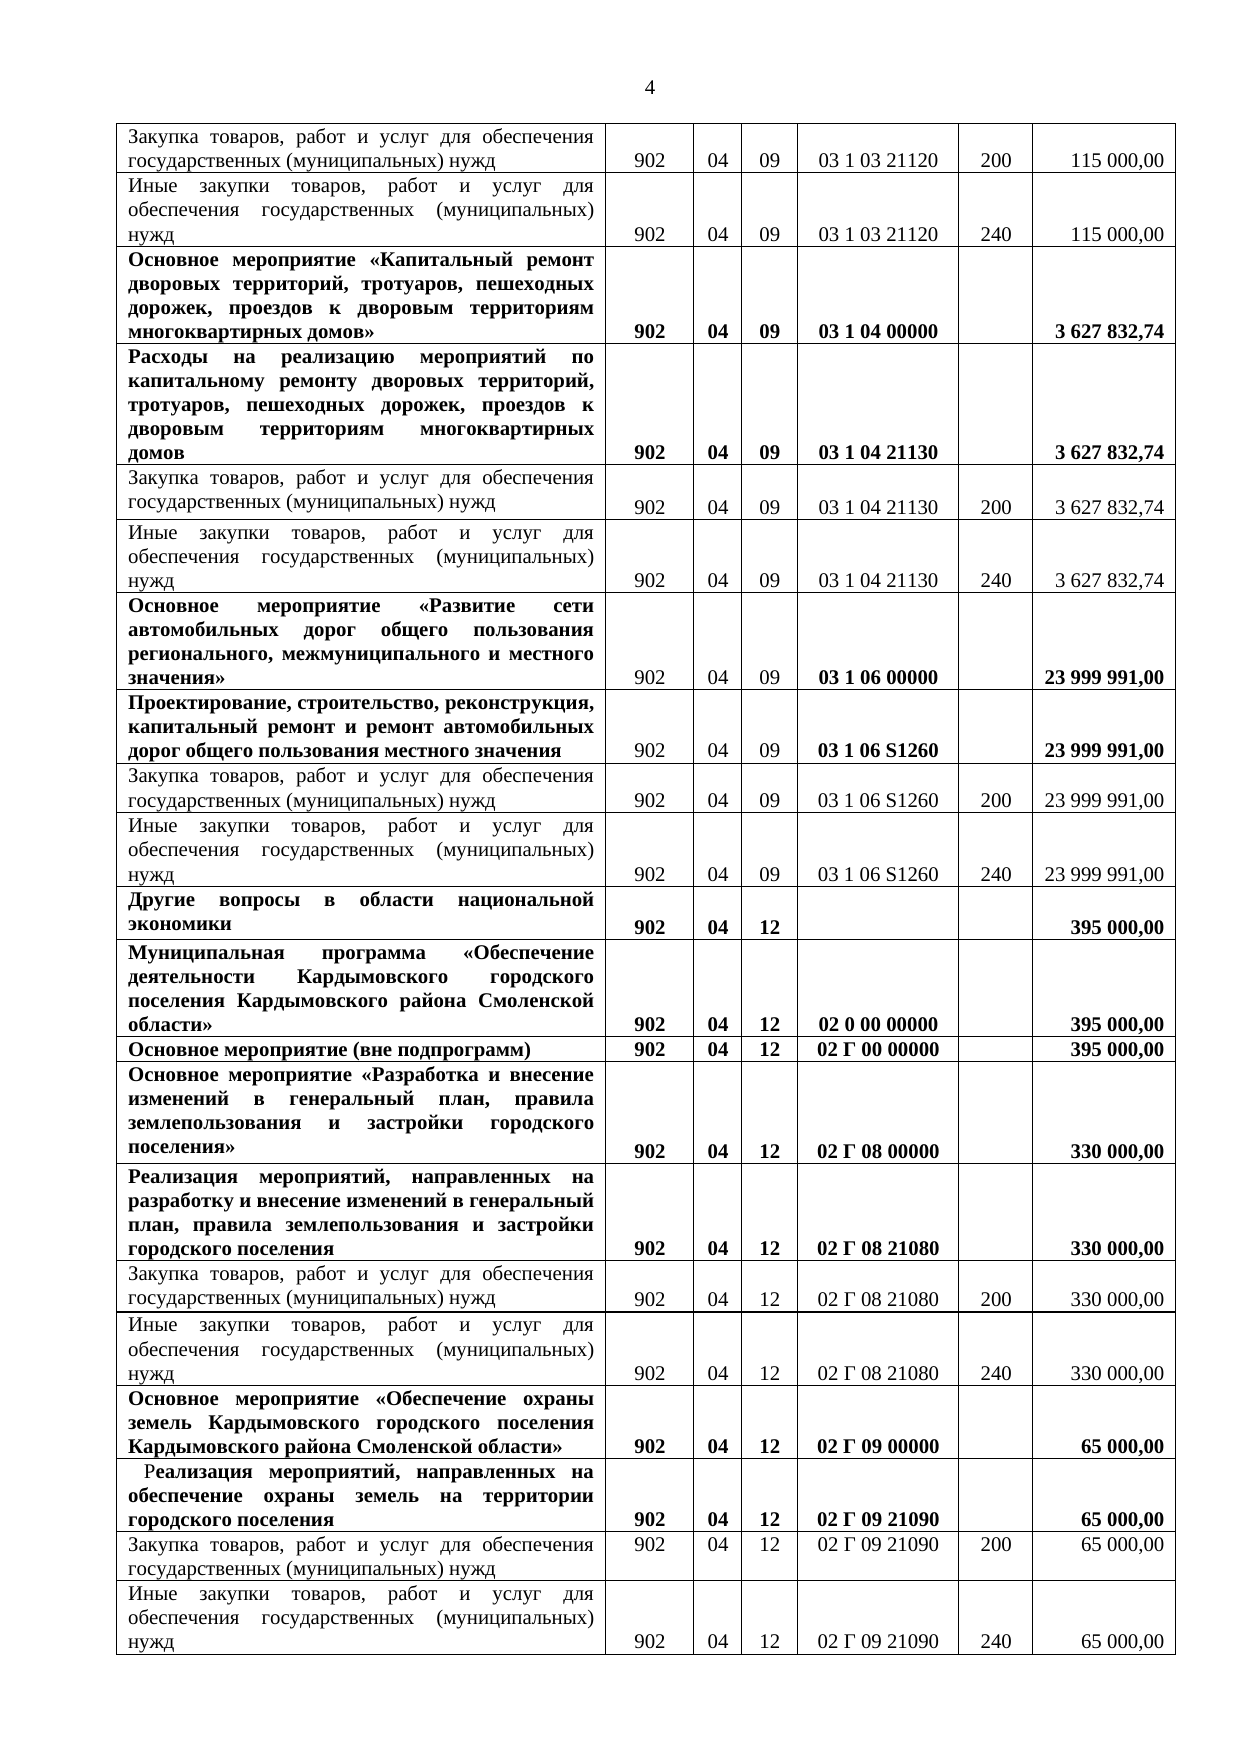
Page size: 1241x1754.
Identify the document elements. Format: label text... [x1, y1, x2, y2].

table_cell 240 [959, 1313, 1032, 1384]
table_cell 09 [742, 173, 797, 246]
table_cell 04 [694, 465, 741, 519]
table_cell 902 [606, 1581, 693, 1653]
table_cell 02 Г 08 21080 [798, 1164, 958, 1260]
table_cell 65 000,00 [1033, 1532, 1175, 1580]
table_cell 12 [742, 1062, 797, 1163]
table_cell 23 999 991,00 [1033, 690, 1175, 762]
table_cell 240 [959, 1581, 1032, 1653]
table_cell 902 [606, 690, 693, 762]
table_cell 12 [742, 1164, 797, 1260]
table_cell Иные закупки товаров, работ и услуг для обеспечения государственных (муниципальных) нужд [117, 173, 605, 246]
table_cell 02 0 00 00000 [798, 940, 958, 1036]
table_cell 200 [959, 1261, 1032, 1311]
table_cell 02 Г 08 00000 [798, 1062, 958, 1163]
table_cell 3 627 832,74 [1033, 520, 1175, 592]
table_cell 3 627 832,74 [1033, 344, 1175, 464]
table_cell [959, 247, 1032, 343]
table_cell Закупка товаров, работ и услуг для обеспечения государственных (муниципальных) нужд [117, 1261, 605, 1311]
table_cell 330 000,00 [1033, 1261, 1175, 1311]
table_cell 04 [694, 520, 741, 592]
table_cell 09 [742, 813, 797, 886]
table_cell Иные закупки товаров, работ и услуг для обеспечения государственных (муниципальных) нужд [117, 520, 605, 592]
table_cell 395 000,00 [1033, 1037, 1175, 1061]
table_cell 02 Г 09 21090 [798, 1581, 958, 1653]
table_cell 902 [606, 520, 693, 592]
table_cell 902 [606, 764, 693, 812]
table_cell 902 [606, 247, 693, 343]
table_cell 200 [959, 465, 1032, 519]
table_cell 09 [742, 520, 797, 592]
table_cell 12 [742, 887, 797, 939]
table_cell 3 627 832,74 [1033, 247, 1175, 343]
table_cell 04 [694, 1037, 741, 1061]
table_cell 04 [694, 124, 741, 172]
table_cell Закупка товаров, работ и услуг для обеспечения государственных (муниципальных) нужд [117, 764, 605, 812]
table_cell 04 [694, 344, 741, 464]
table_cell 65 000,00 [1033, 1581, 1175, 1653]
table_cell 03 1 04 21130 [798, 344, 958, 464]
table_cell 240 [959, 520, 1032, 592]
table_cell 23 999 991,00 [1033, 813, 1175, 886]
table_cell [959, 593, 1032, 689]
table_cell 04 [694, 940, 741, 1036]
table_cell Расходы на реализацию мероприятий по капитальному ремонту дворовых территорий, тротуаров, пешеходных дорожек, проездов к дворовым территориям многоквартирных домов [117, 344, 605, 464]
table_cell 12 [742, 1261, 797, 1311]
table_cell 04 [694, 764, 741, 812]
table_cell 09 [742, 690, 797, 762]
table_cell 04 [694, 1581, 741, 1653]
table_cell 23 999 991,00 [1033, 764, 1175, 812]
table_cell 240 [959, 173, 1032, 246]
table_cell 902 [606, 813, 693, 886]
table_cell 03 1 04 21130 [798, 520, 958, 592]
table_cell Иные закупки товаров, работ и услуг для обеспечения государственных (муниципальных) нужд [117, 1313, 605, 1384]
table_cell 65 000,00 [1033, 1459, 1175, 1531]
table_cell Другие вопросы в области национальной экономики [117, 887, 605, 939]
table_cell 04 [694, 1459, 741, 1531]
table_cell Иные закупки товаров, работ и услуг для обеспечения государственных (муниципальных) нужд [117, 813, 605, 886]
table_cell 03 1 06 S1260 [798, 690, 958, 762]
table_cell 02 Г 09 21090 [798, 1459, 958, 1531]
table_cell 04 [694, 1261, 741, 1311]
table_cell Закупка товаров, работ и услуг для обеспечения государственных (муниципальных) нужд [117, 1532, 605, 1580]
table_cell [959, 1037, 1032, 1061]
table_cell 04 [694, 593, 741, 689]
table_cell Проектирование, строительство, реконструкция, капитальный ремонт и ремонт автомобильных дорог общего пользования местного значения [117, 690, 605, 762]
table_cell Закупка товаров, работ и услуг для обеспечения государственных (муниципальных) нужд [117, 124, 605, 172]
table_cell 12 [742, 1581, 797, 1653]
table_cell [959, 1164, 1032, 1260]
table_cell 23 999 991,00 [1033, 593, 1175, 689]
table_cell [959, 344, 1032, 464]
table_cell 12 [742, 1459, 797, 1531]
table_cell 12 [742, 1313, 797, 1384]
table_cell 12 [742, 1386, 797, 1458]
table_cell 02 Г 09 00000 [798, 1386, 958, 1458]
table_cell 115 000,00 [1033, 124, 1175, 172]
table_cell 02 Г 09 21090 [798, 1532, 958, 1580]
table_cell [959, 940, 1032, 1036]
table_cell 04 [694, 173, 741, 246]
table_cell Реализация мероприятий, направленных на разработку и внесение изменений в генеральный план, правила землепользования и застройки городского поселения [117, 1164, 605, 1260]
table_cell 902 [606, 1459, 693, 1531]
table_cell 04 [694, 813, 741, 886]
table_cell 200 [959, 764, 1032, 812]
table_cell 902 [606, 1313, 693, 1384]
table_cell 03 1 04 21130 [798, 465, 958, 519]
table_cell 04 [694, 1313, 741, 1384]
table_cell 12 [742, 1532, 797, 1580]
table_cell Закупка товаров, работ и услуг для обеспечения государственных (муниципальных) нужд [117, 465, 605, 519]
table_cell Реализация мероприятий, направленных на обеспечение охраны земель на территории городского поселения [117, 1459, 605, 1531]
table_cell 04 [694, 1062, 741, 1163]
table_cell 902 [606, 887, 693, 939]
table_cell 200 [959, 1532, 1032, 1580]
table_cell 04 [694, 690, 741, 762]
table_cell 330 000,00 [1033, 1313, 1175, 1384]
table_cell 09 [742, 247, 797, 343]
table_cell 04 [694, 1386, 741, 1458]
table_cell 65 000,00 [1033, 1386, 1175, 1458]
table_cell 902 [606, 1062, 693, 1163]
table_cell 03 1 03 21120 [798, 173, 958, 246]
table_cell 902 [606, 124, 693, 172]
table_cell 902 [606, 1037, 693, 1061]
table_cell 09 [742, 344, 797, 464]
table_cell 04 [694, 247, 741, 343]
table_cell 395 000,00 [1033, 887, 1175, 939]
table_cell 03 1 06 S1260 [798, 813, 958, 886]
table_cell 902 [606, 344, 693, 464]
table_cell 902 [606, 465, 693, 519]
table_cell 09 [742, 593, 797, 689]
table_cell 902 [606, 1386, 693, 1458]
table_cell 09 [742, 124, 797, 172]
table_cell Иные закупки товаров, работ и услуг для обеспечения государственных (муниципальных) нужд [117, 1581, 605, 1653]
table_cell 902 [606, 1532, 693, 1580]
table_cell Основное мероприятие (вне подпрограмм) [117, 1037, 605, 1061]
table_cell [959, 1386, 1032, 1458]
table_cell 03 1 06 00000 [798, 593, 958, 689]
table_cell 330 000,00 [1033, 1164, 1175, 1260]
table_cell 240 [959, 813, 1032, 886]
table_cell 902 [606, 173, 693, 246]
table_cell 04 [694, 887, 741, 939]
table_cell 902 [606, 1261, 693, 1311]
table_cell 09 [742, 764, 797, 812]
table_cell 02 Г 08 21080 [798, 1261, 958, 1311]
table_cell 12 [742, 1037, 797, 1061]
table_cell 395 000,00 [1033, 940, 1175, 1036]
table_cell 02 Г 08 21080 [798, 1313, 958, 1384]
table_cell 3 627 832,74 [1033, 465, 1175, 519]
table_cell 04 [694, 1532, 741, 1580]
table_cell [959, 1062, 1032, 1163]
table_cell 330 000,00 [1033, 1062, 1175, 1163]
table_cell Основное мероприятие «Капитальный ремонт дворовых территорий, тротуаров, пешеходных дорожек, проездов к дворовым территориям многоквартирных домов» [117, 247, 605, 343]
table_cell 12 [742, 940, 797, 1036]
table_cell Основное мероприятие «Развитие сети автомобильных дорог общего пользования регионального, межмуниципального и местного значения» [117, 593, 605, 689]
table_cell Основное мероприятие «Обеспечение охраны земель Кардымовского городского поселения Кардымовского района Смоленской области» [117, 1386, 605, 1458]
table_cell 902 [606, 940, 693, 1036]
table_cell 03 1 06 S1260 [798, 764, 958, 812]
table_cell [798, 887, 958, 939]
table_cell [959, 887, 1032, 939]
table_cell 902 [606, 593, 693, 689]
table_cell 902 [606, 1164, 693, 1260]
table_cell 04 [694, 1164, 741, 1260]
table_cell 03 1 04 00000 [798, 247, 958, 343]
table_cell Основное мероприятие «Разработка и внесение изменений в генеральный план, правила землепользования и застройки городского поселения» [117, 1062, 605, 1163]
table_cell [959, 1459, 1032, 1531]
table_cell 03 1 03 21120 [798, 124, 958, 172]
table_cell [959, 690, 1032, 762]
table_cell Муниципальная программа «Обеспечение деятельности Кардымовского городского поселения Кардымовского района Смоленской области» [117, 940, 605, 1036]
table_cell 200 [959, 124, 1032, 172]
table_cell 115 000,00 [1033, 173, 1175, 246]
table_cell 02 Г 00 00000 [798, 1037, 958, 1061]
table_cell 09 [742, 465, 797, 519]
